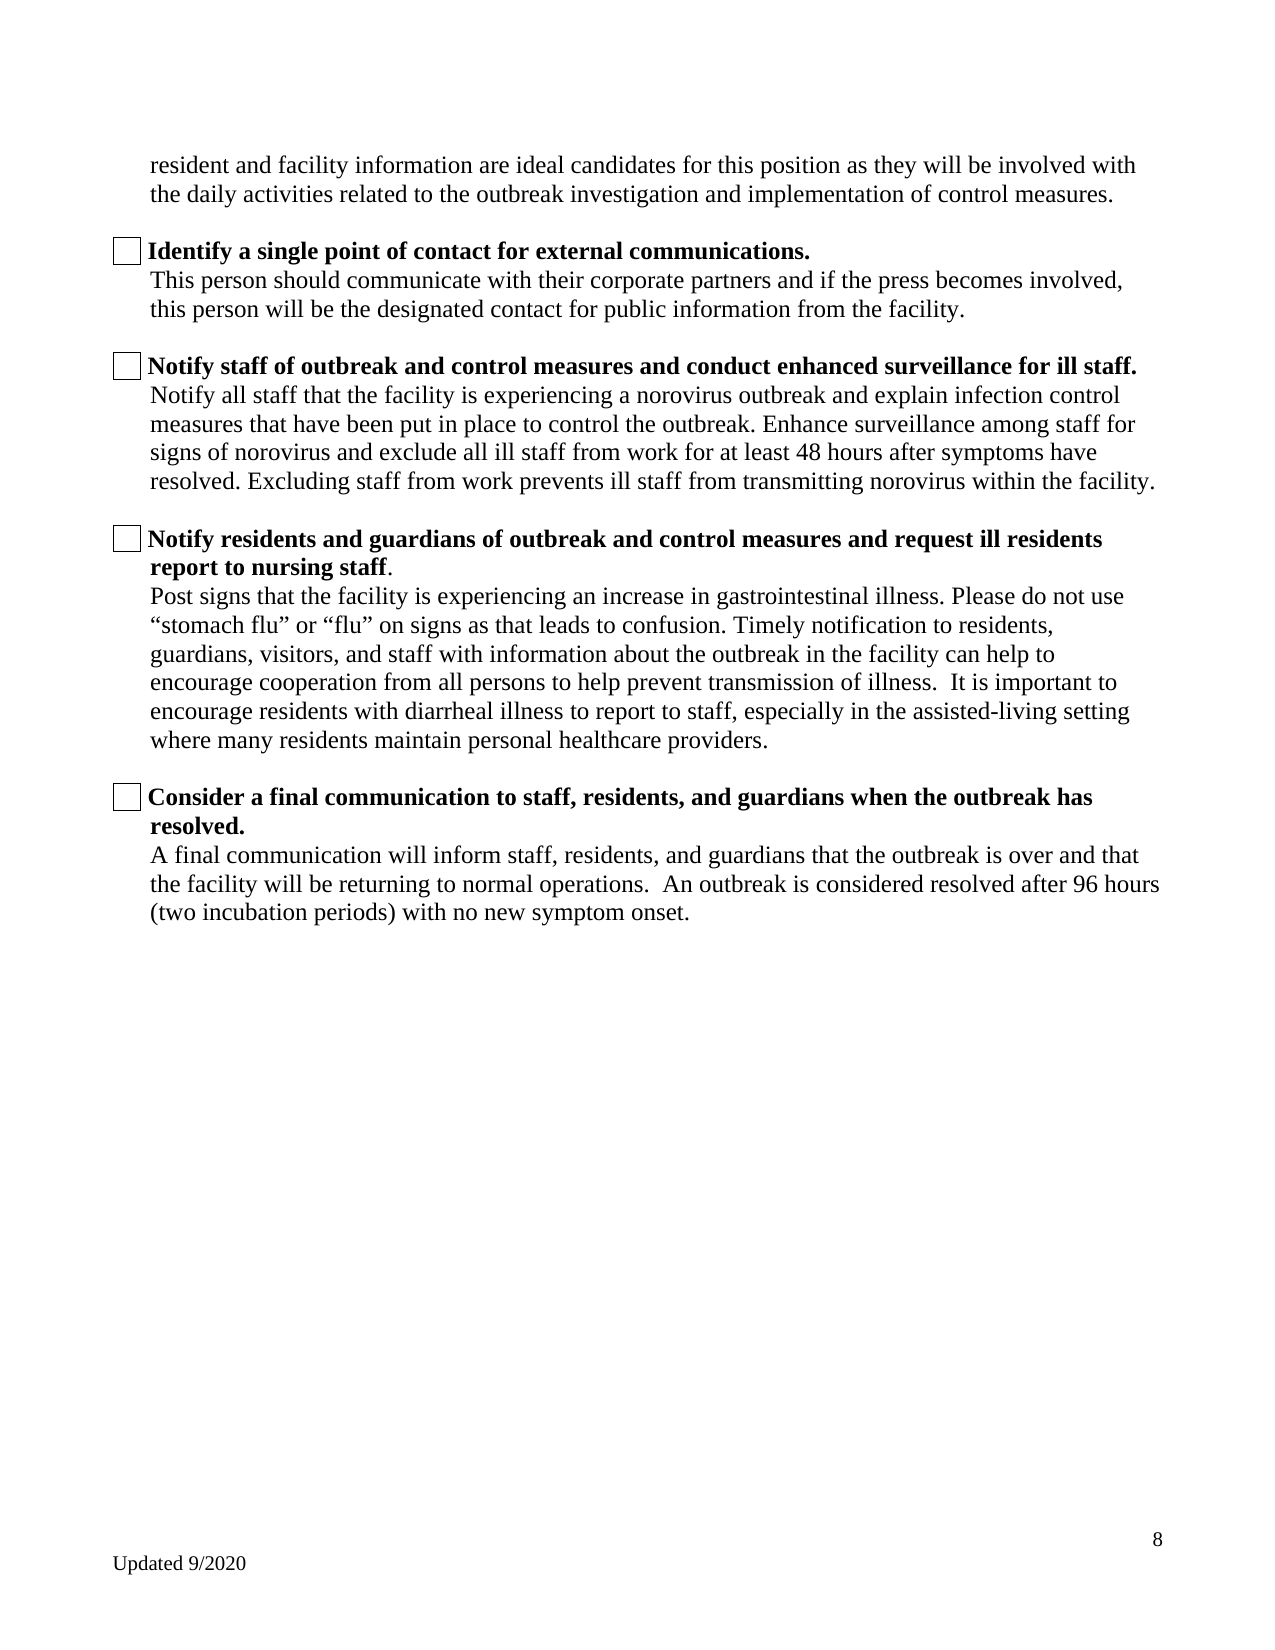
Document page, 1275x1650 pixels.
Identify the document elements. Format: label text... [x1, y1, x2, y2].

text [112, 150, 1162, 207]
text Notify staff of outbreak and control measures and conduct enhanced surveillance for ill staff. Notify all staff that the facility is experiencing a norovirus outbreak and explain infection control measures that have been put in place to control the outbreak. Enhance surveillance among staff for signs of norovirus and exclude all ill staff from work for at least 48 hours after symptoms have resolved. Excluding staff from work prevents ill staff from transmitting norovirus within the facility. [112, 351, 1162, 495]
text Consider a final communication to staff, residents, and guardians when the outbreak has resolved. [112, 782, 1162, 840]
text Notify residents and guardians of outbreak and control measures and request ill residents report to nursing staff. Post signs that the facility is experiencing an increase in gastrointestinal illness. Please do not use “stomach flu” or “flu” on signs as that leads to confusion. Timely notification to residents, guardians, visitors, and staff with information about the outbreak in the facility can help to encourage cooperation from all persons to help prevent transmission of illness. It is important to encourage residents with diarrheal illness to report to staff, especially in the assisted-living setting where many residents maintain personal healthcare providers. [112, 524, 1162, 754]
text A final communication will inform staff, residents, and guardians that the outbreak is over and that the facility will be returning to normal operations. An outbreak is considered resolved after 96 hours (two incubation periods) with no new symptom onset. [150, 840, 1162, 926]
text Identify a single point of contact for external communications. This person should communicate with their corporate partners and if the press becomes involved, this person will be the designated contact for public information from the facility. [112, 236, 1162, 322]
